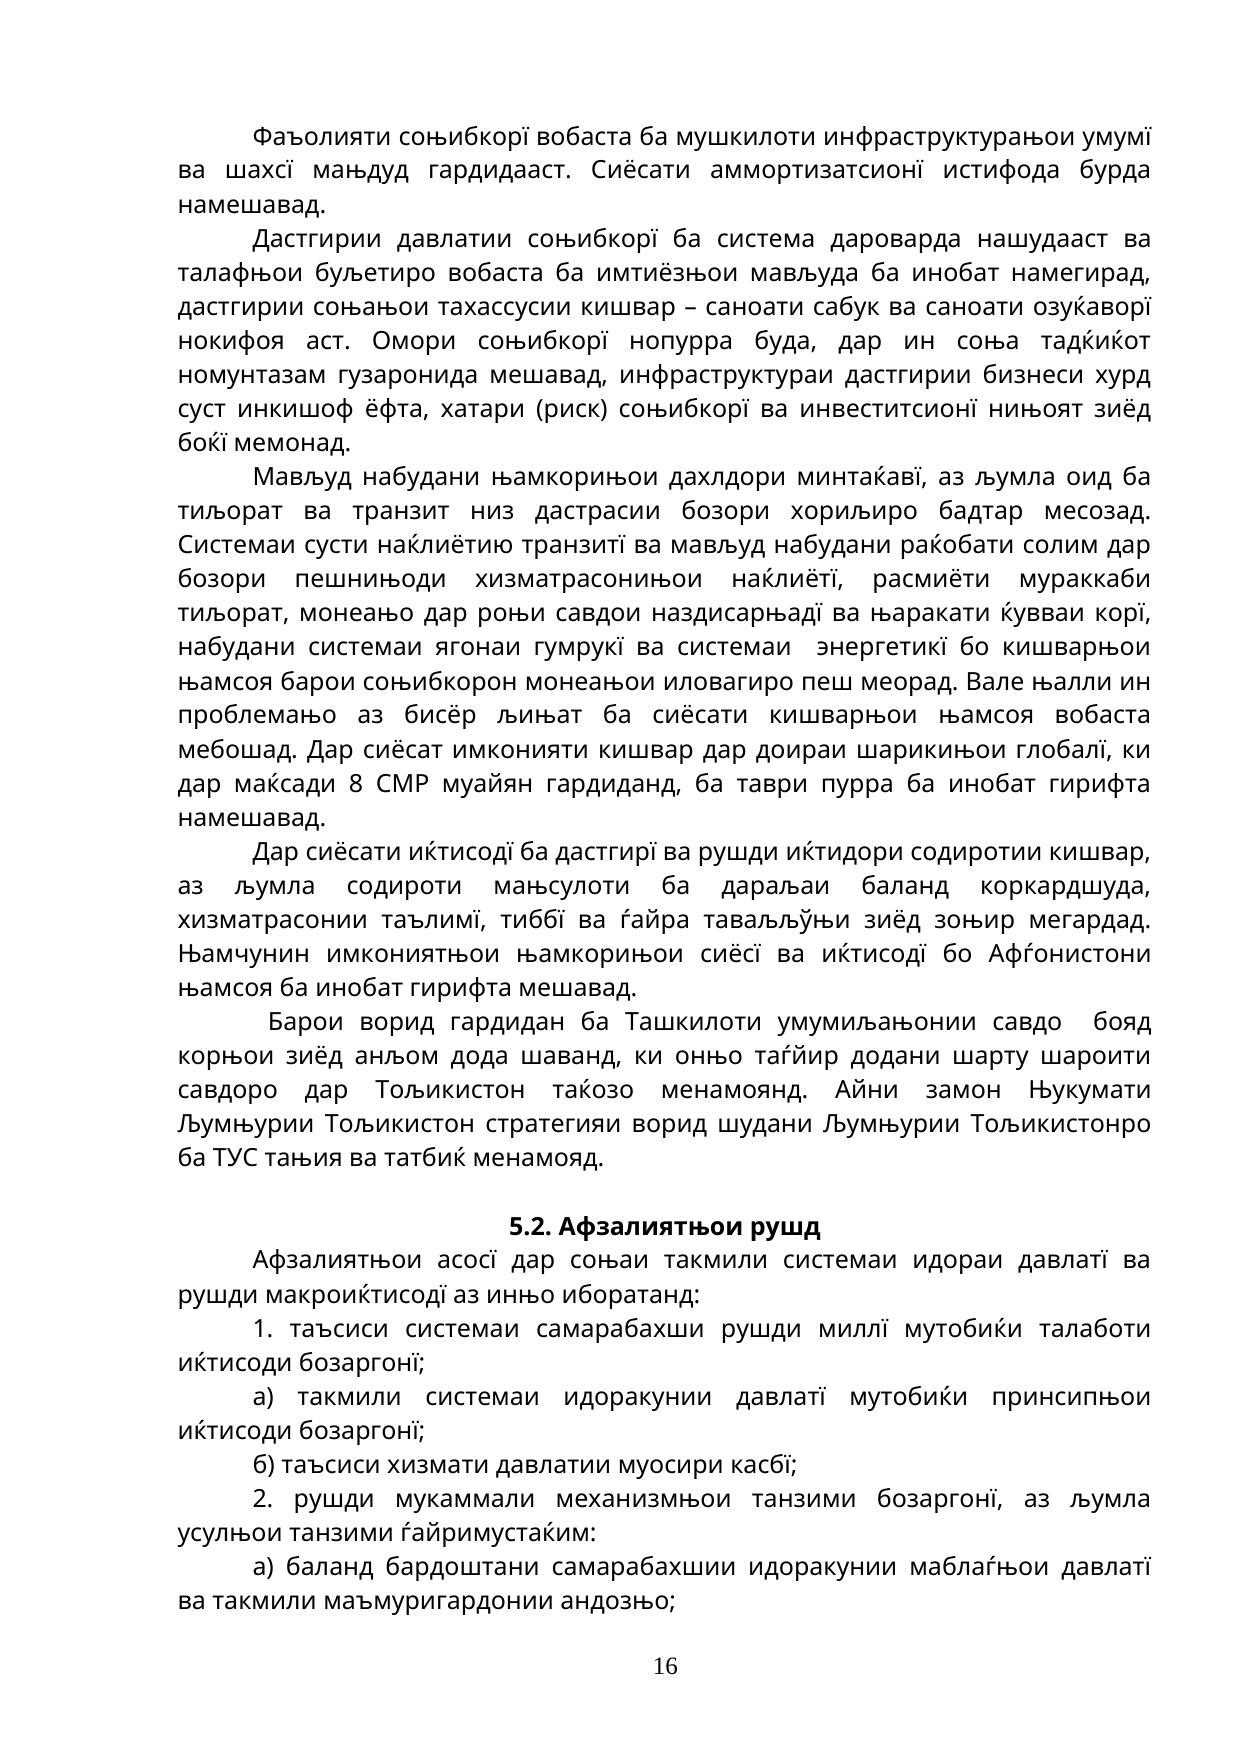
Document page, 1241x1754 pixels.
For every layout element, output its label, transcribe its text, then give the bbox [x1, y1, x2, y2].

text Мављуд набудани њамкорињои дахлдори минтаќавї, аз љумла оид ба тиљорат ва транзит низ дастрасии бозори хориљиро бадтар месозад. Системаи сусти наќлиётию транзитї ва мављуд набудани раќобати солим дар бозори пешнињоди хизматрасонињои наќлиётї, расмиёти мураккаби тиљорат, монеањо дар роњи савдои наздисарњадї ва њаракати ќувваи корї, набудани системаи ягонаи гумрукї ва системаи энергетикї бо кишварњои њамсоя барои соњибкорон монеањои иловагиро пеш меорад. Вале њалли ин проблемањо аз бисёр љињат ба сиёсати кишварњои њамсоя вобаста мебошад. Дар сиёсат имконияти кишвар дар доираи шарикињои глобалї, ки дар маќсади 8 СМР муайян гардиданд, ба таври пурра ба инобат гирифта намешавад. [177, 459, 1152, 833]
text 1. таъсиси системаи самарабахши рушди миллї мутобиќи талаботи иќтисоди бозаргонї; [177, 1310, 1152, 1378]
text Дар сиёсати иќтисодї ба дастгирї ва рушди иќтидори содиротии кишвар, аз љумла содироти мањсулоти ба дараљаи баланд коркардшуда, хизматрасонии таълимї, тиббї ва ѓайра таваљљўњи зиёд зоњир мегардад. Њамчунин имкониятњои њамкорињои сиёсї ва иќтисодї бо Афѓонистони њамсоя ба инобат гирифта мешавад. [177, 833, 1152, 1004]
text Барои ворид гардидан ба Ташкилоти умумиљањонии савдо бояд корњои зиёд анљом дода шаванд, ки онњо таѓйир додани шарту шароити савдоро дар Тољикистон таќозо менамоянд. Айни замон Њукумати Љумњурии Тољикистон стратегияи ворид шудани Љумњурии Тољикистонро ба ТУС тањия ва татбиќ менамояд. [177, 1004, 1152, 1174]
text Афзалиятњои асосї дар соњаи такмили системаи идораи давлатї ва рушди макроиќтисодї аз инњо иборатанд: [177, 1242, 1152, 1310]
text a) баланд бардоштани самарабахшии идоракунии маблаѓњои давлатї ва такмили маъмуригардонии андозњо; [177, 1549, 1152, 1617]
text a) такмили системаи идоракунии давлатї мутобиќи принсипњои иќтисоди бозаргонї; [177, 1378, 1152, 1447]
text Дастгирии давлатии соњибкорї ба система дароварда нашудааст ва талафњои буљетиро вобаста ба имтиёзњои мављуда ба инобат намегирад, дастгирии соњањои тахассусии кишвар – саноати сабук ва саноати озуќаворї нокифоя аст. Омори соњибкорї нопурра буда, дар ин соња тадќиќот номунтазам гузаронида мешавад, инфраструктураи дастгирии бизнеси хурд суст инкишоф ёфта, хатари (риск) соњибкорї ва инвеститсионї нињоят зиёд боќї мемонад. [177, 220, 1152, 459]
text 5.2. Афзалиятњои рушд [177, 1208, 1152, 1242]
text б) таъсиси хизмати давлатии муосири касбї; [177, 1447, 1152, 1481]
text 2. рушди мукаммали механизмњои танзими бозаргонї, аз љумла усулњои танзими ѓайримустаќим: [177, 1481, 1152, 1549]
text Фаъолияти соњибкорї вобаста ба мушкилоти инфраструктурањои умумї ва шахсї мањдуд гардидааст. Сиёсати аммортизатсионї истифода бурда намешавад. [177, 118, 1152, 220]
